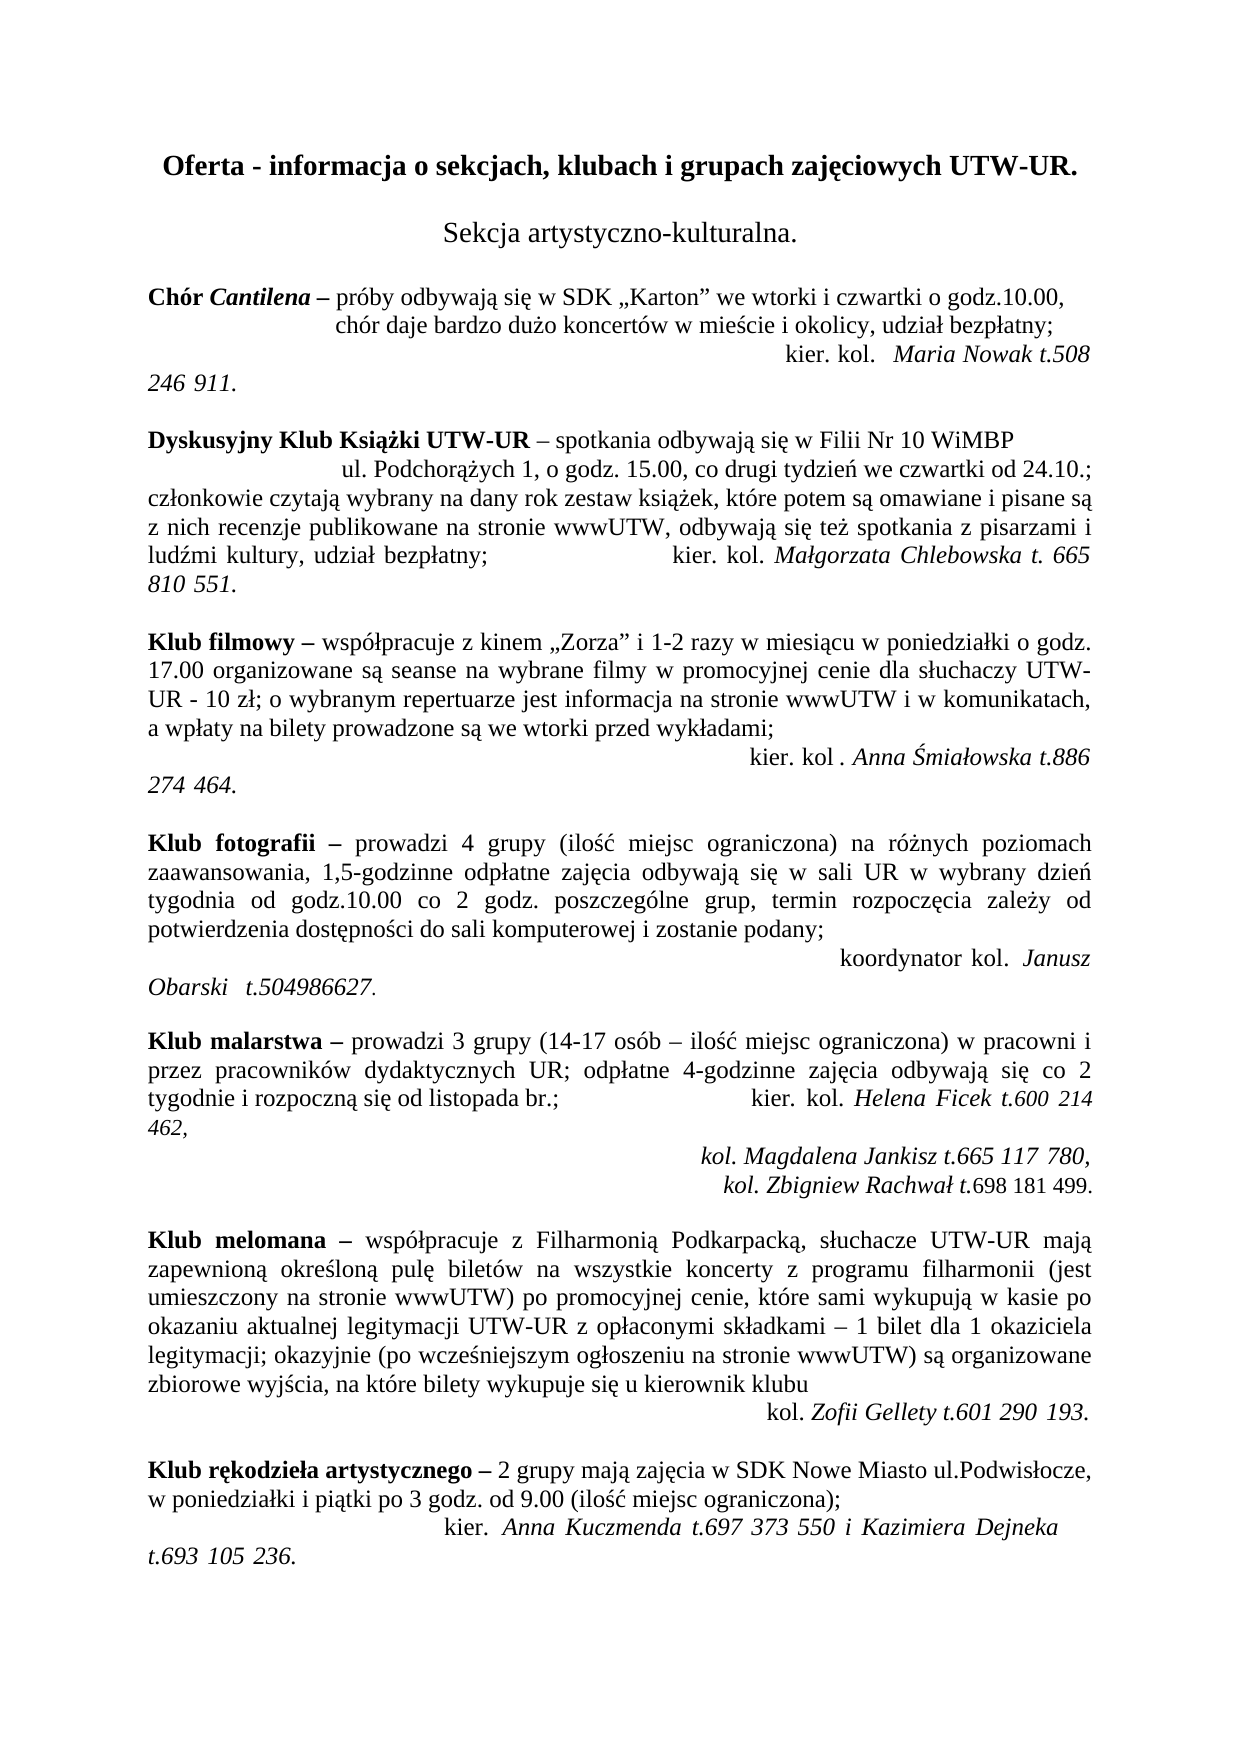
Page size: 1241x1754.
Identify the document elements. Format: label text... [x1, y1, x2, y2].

text ul. Podchorążych 1, o godz. 15.00, co drugi tydzień we czwartki od 24.10.; [148, 454, 1093, 483]
text kol. Zbigniew Rachwał t.698 181 499. [148, 1170, 1093, 1198]
text Klub malarstwa – prowadzi 3 grupy (14-17 osób – ilość miejsc ograniczona) w pracowni i przez pracowników dydaktycznych UR; odpłatne 4-godzinne zajęcia odbywają się co 2 tygodnie i rozpoczną się od listopada br.; kier. kol. Helena Ficek t.600 214 462, [148, 1026, 1093, 1141]
text Oferta - informacja o sekcjach, klubach i grupach zajęciowych UTW-UR. [148, 148, 1093, 181]
text Klub melomana – współpracuje z Filharmonią Podkarpacką, słuchacze UTW-UR mają zapewnioną określoną pulę biletów na wszystkie koncerty z programu filharmonii (jest umieszczony na stronie wwwUTW) po promocyjnej cenie, które sami wykupują w kasie po okazaniu aktualnej legitymacji UTW-UR z opłaconymi składkami – 1 bilet dla 1 okaziciela legitymacji; okazyjnie (po wcześniejszym ogłoszeniu na stronie wwwUTW) są organizowane zbiorowe wyjścia, na które bilety wykupuje się u kierownik klubu [148, 1225, 1093, 1397]
text Klub filmowy – współpracuje z kinem „Zorza” i 1-2 razy w miesiącu w poniedziałki o godz. 17.00 organizowane są seanse na wybrane filmy w promocyjnej cenie dla słuchaczy UTW-UR - 10 zł; o wybranym repertuarze jest informacja na stronie wwwUTW i w komunikatach, a wpłaty na bilety prowadzone są we wtorki przed wykładami; [148, 627, 1093, 742]
text Sekcja artystyczno-kulturalna. [148, 215, 1093, 248]
text Dyskusyjny Klub Książki UTW-UR – spotkania odbywają się w Filii Nr 10 WiMBP [148, 426, 1093, 454]
text koordynator kol. Janusz Obarski t.504986627. [148, 943, 1093, 1001]
text kier. kol. Anna Śmiałowska t.886 274 464. [148, 742, 1093, 799]
text kol. Magdalena Jankisz t.665 117 780, [148, 1141, 1093, 1170]
text Klub rękodzieła artystycznego – 2 grupy mają zajęcia w SDK Nowe Miasto ul.Podwisłocze, [148, 1455, 1093, 1484]
text kol. Zofii Gellety t.601 290 193. [148, 1397, 1093, 1426]
text chór daje bardzo dużo koncertów w mieście i okolicy, udział bezpłatny; [148, 311, 1093, 339]
text członkowie czytają wybrany na dany rok zestaw książek, które potem są omawiane i pisane są z nich recenzje publikowane na stronie wwwUTW, odbywają się też spotkania z pisarzami i ludźmi kultury, udział bezpłatny; kier. kol. Małgorzata Chlebowska t. 665 810 551. [148, 483, 1093, 598]
text kier. kol. Maria Nowak t.508 246 911. [148, 339, 1093, 397]
text w poniedziałki i piątki po 3 godz. od 9.00 (ilość miejsc ograniczona); [148, 1484, 1093, 1512]
text Chór Cantilena – próby odbywają się w SDK „Karton” we wtorki i czwartki o godz.10.00, [148, 282, 1093, 311]
text kier. Anna Kuczmenda t.697 373 550 i Kazimiera Dejneka t.693 105 236. [148, 1512, 1093, 1570]
text Klub fotografii – prowadzi 4 grupy (ilość miejsc ograniczona) na różnych poziomach zaawansowania, 1,5-godzinne odpłatne zajęcia odbywają się w sali UR w wybrany dzień tygodnia od godz.10.00 co 2 godz. poszczególne grup, termin rozpoczęcia zależy od potwierdzenia dostępności do sali komputerowej i zostanie podany; [148, 828, 1093, 943]
